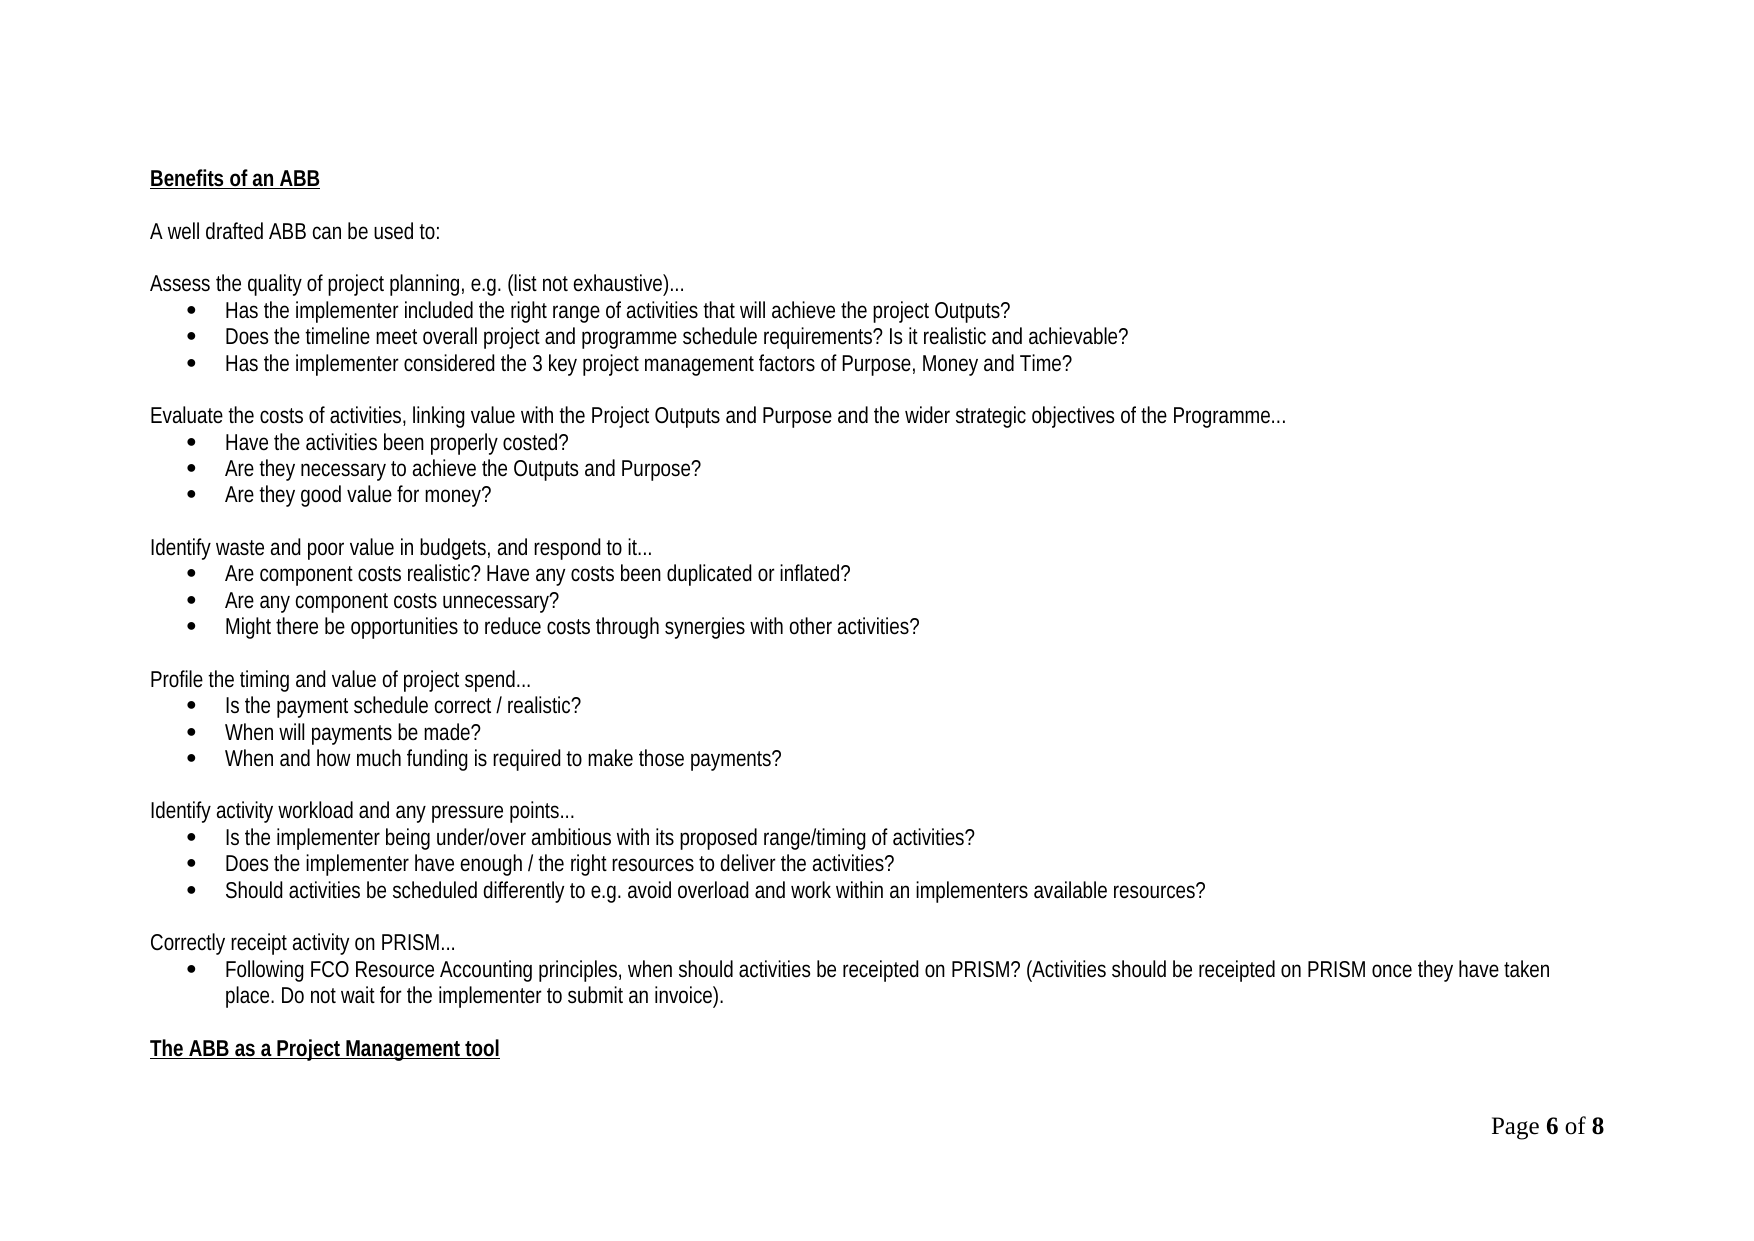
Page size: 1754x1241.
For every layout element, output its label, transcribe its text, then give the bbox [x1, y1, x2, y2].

list Are they good value for money? [187, 481, 1604, 508]
list When and how much funding is required to make those payments? [187, 745, 1604, 771]
list Should activities be scheduled differently to e.g. avoid overload and work within an implementers available resources? [187, 877, 1604, 903]
list Has the implementer considered the 3 key project management factors of Purpose, Money and Time? [187, 349, 1604, 376]
list Are any component costs unnecessary? [187, 587, 1604, 613]
list Following FCO Resource Accounting principles, when should activities be receipted on PRISM? (Activities should be receipted on PRISM once they have taken place. Do not wait for the implementer to submit an invoice). [187, 956, 1604, 1008]
text Identify activity workload and any pressure points... [150, 797, 1604, 824]
text Profile the timing and value of project spend... [150, 666, 1604, 692]
list When will payments be made? [187, 718, 1604, 745]
text Evaluate the costs of activities, linking value with the Project Outputs and Purpose and the wider strategic objectives of the Programme... [150, 402, 1604, 428]
text The ABB as a Project Management tool [150, 1035, 1604, 1061]
list Is the payment schedule correct / realistic? [187, 692, 1604, 718]
text Identify waste and poor value in budgets, and respond to it... [150, 534, 1604, 560]
text Correctly receipt activity on PRISM... [150, 929, 1604, 956]
list Does the implementer have enough / the right resources to deliver the activities? [187, 850, 1604, 877]
text A well drafted ABB can be used to: [150, 218, 1604, 244]
text Assess the quality of project planning, e.g. (list not exhaustive)... [150, 270, 1604, 297]
text Benefits of an ABB [150, 165, 1604, 191]
list Have the activities been properly costed? [187, 428, 1604, 455]
list Might there be opportunities to reduce costs through synergies with other activities? [187, 613, 1604, 639]
list Are component costs realistic? Have any costs been duplicated or inflated? [187, 560, 1604, 587]
list Is the implementer being under/over ambitious with its proposed range/timing of activities? [187, 824, 1604, 850]
list Are they necessary to achieve the Outputs and Purpose? [187, 455, 1604, 481]
list Has the implementer included the right range of activities that will achieve the project Outputs? [187, 297, 1604, 323]
list Does the timeline meet overall project and programme schedule requirements? Is it realistic and achievable? [187, 323, 1604, 349]
